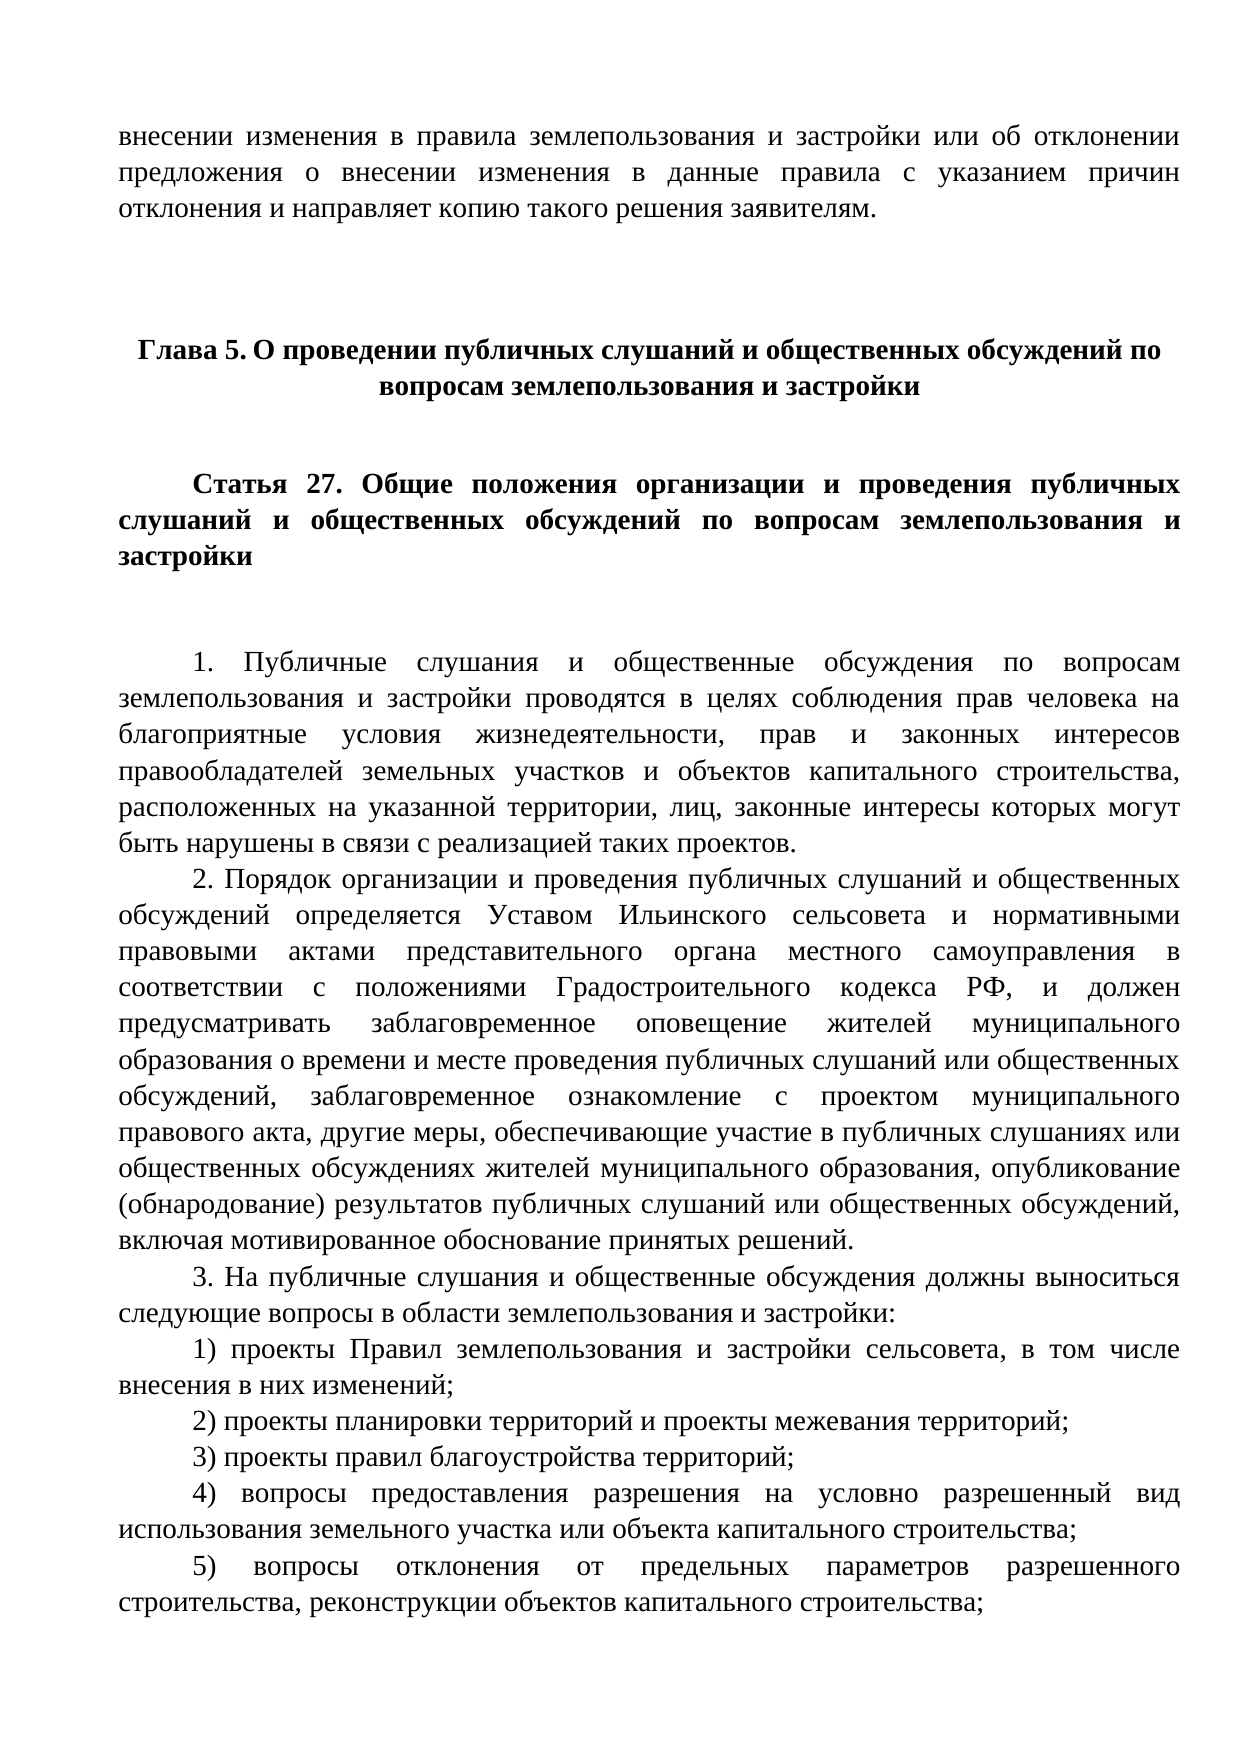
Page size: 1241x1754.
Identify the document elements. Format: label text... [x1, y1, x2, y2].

text Глава 5. О проведении публичных слушаний и общественных обсуждений по вопросам землепользования и застройки [118, 332, 1181, 402]
text 3) проекты правил благоустройства территорий; [118, 1439, 1181, 1473]
text 2. Порядок организации и проведения публичных слушаний и общественных обсуждений определяется Уставом Ильинского сельсовета и нормативными правовыми актами представительного органа местного самоуправления в соответствии с положениями Градостроительного кодекса РФ, и должен предусматривать заблаговременное оповещение жителей муниципального образования о времени и месте проведения публичных слушаний или общественных обсуждений, заблаговременное ознакомление с проектом муниципального правового акта, другие меры, обеспечивающие участие в публичных слушаниях или общественных обсуждениях жителей муниципального образования, опубликование (обнародование) результатов публичных слушаний или общественных обсуждений, включая мотивированное обоснование принятых решений. [118, 861, 1181, 1256]
text 1) проекты Правил землепользования и застройки сельсовета, в том числе внесения в них изменений; [118, 1331, 1181, 1401]
text 3. На публичные слушания и общественные обсуждения должны выноситься следующие вопросы в области землепользования и застройки: [118, 1259, 1181, 1328]
text Статья 27. Общие положения организации и проведения публичных слушаний и общественных обсуждений по вопросам землепользования и застройки [118, 466, 1181, 572]
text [118, 118, 1181, 224]
text 4) вопросы предоставления разрешения на условно разрешенный вид использования земельного участка или объекта капитального строительства; [118, 1476, 1181, 1545]
text 5) вопросы отклонения от предельных параметров разрешенного строительства, реконструкции объектов капитального строительства; [118, 1548, 1181, 1617]
text 2) проекты планировки территорий и проекты межевания территорий; [118, 1403, 1181, 1437]
text 1. Публичные слушания и общественные обсуждения по вопросам землепользования и застройки проводятся в целях соблюдения прав человека на благоприятные условия жизнедеятельности, прав и законных интересов правообладателей земельных участков и объектов капитального строительства, расположенных на указанной территории, лиц, законные интересы которых могут быть нарушены в связи с реализацией таких проектов. [118, 644, 1181, 858]
